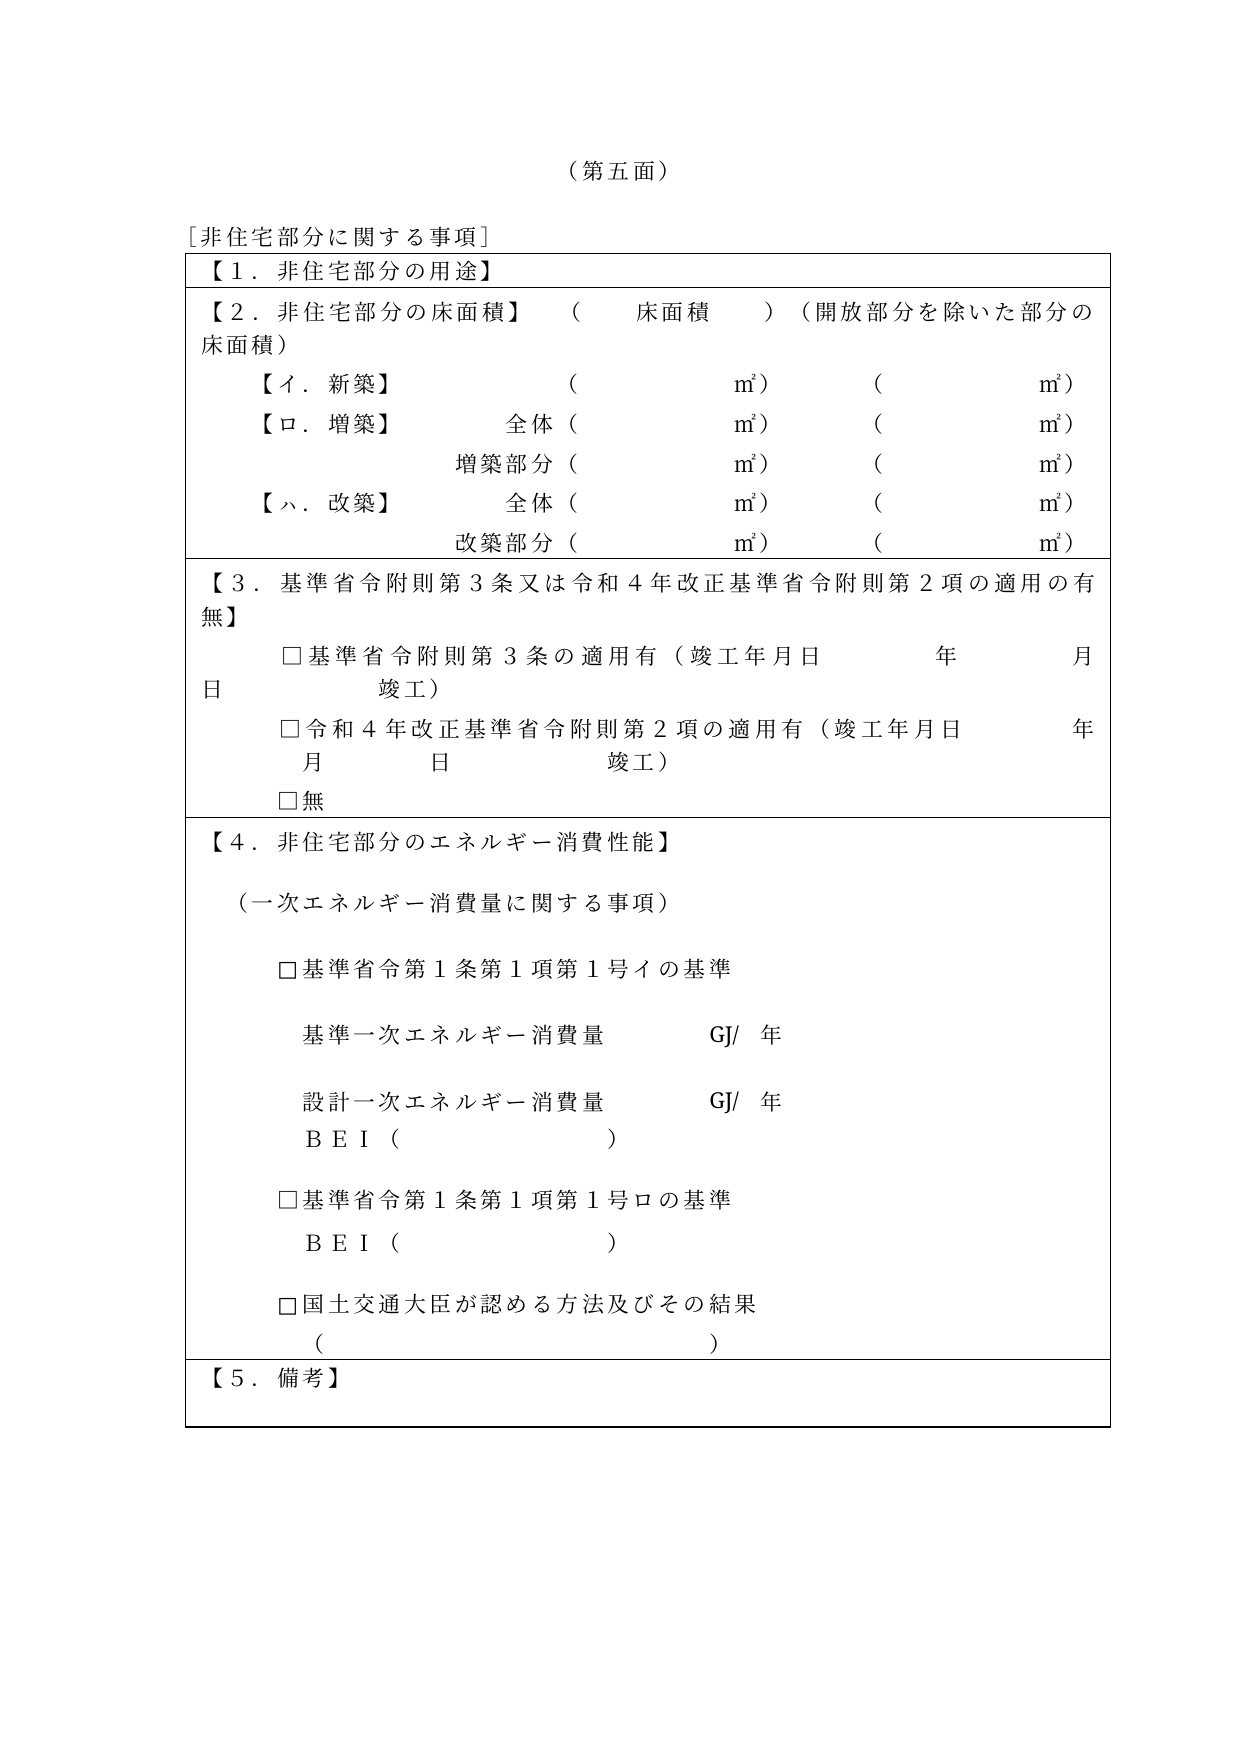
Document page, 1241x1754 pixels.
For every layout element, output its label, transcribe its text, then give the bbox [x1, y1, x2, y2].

table_cell 【３．基準省令附則第３条又は令和４年改正基準省令附則第２項の適用の有無】 □基準省令附則第３条の適用有（竣工年月日 年 月 日 竣工） □令和４年改正基準省令附則第２項の適用有（竣工年月日 年 月 日 竣工） □無 [186, 559, 1110, 817]
text ［非住宅部分に関する事項］ [124, 220, 1116, 253]
table_header 【１．非住宅部分の用途】 [186, 254, 1110, 287]
table_cell 【５．備考】 [186, 1360, 1110, 1426]
text （第五面） [124, 154, 1116, 187]
table_cell 【４．非住宅部分のエネルギー消費性能】 （一次エネルギー消費量に関する事項） □基準省令第１条第１項第１号イの基準 基準一次エネルギー消費量 GJ/年 設計一次エネルギー消費量 GJ/年 ＢＥＩ（ ） □基準省令第１条第１項第１号ロの基準 ＢＥＩ（ ） □国土交通大臣が認める方法及びその結果 （ ） [186, 818, 1110, 1359]
table_cell 【２．非住宅部分の床面積】 （ 床面積 ）（開放部分を除いた部分の床面積） 【イ．新築】 （ ㎡） （ ㎡） 【ロ．増築】 全体（ ㎡） （ ㎡） 増築部分（ ㎡） （ ㎡） 【ㇵ．改築】 全体（ ㎡） （ ㎡） 改築部分（ ㎡） （ ㎡） [186, 288, 1110, 558]
